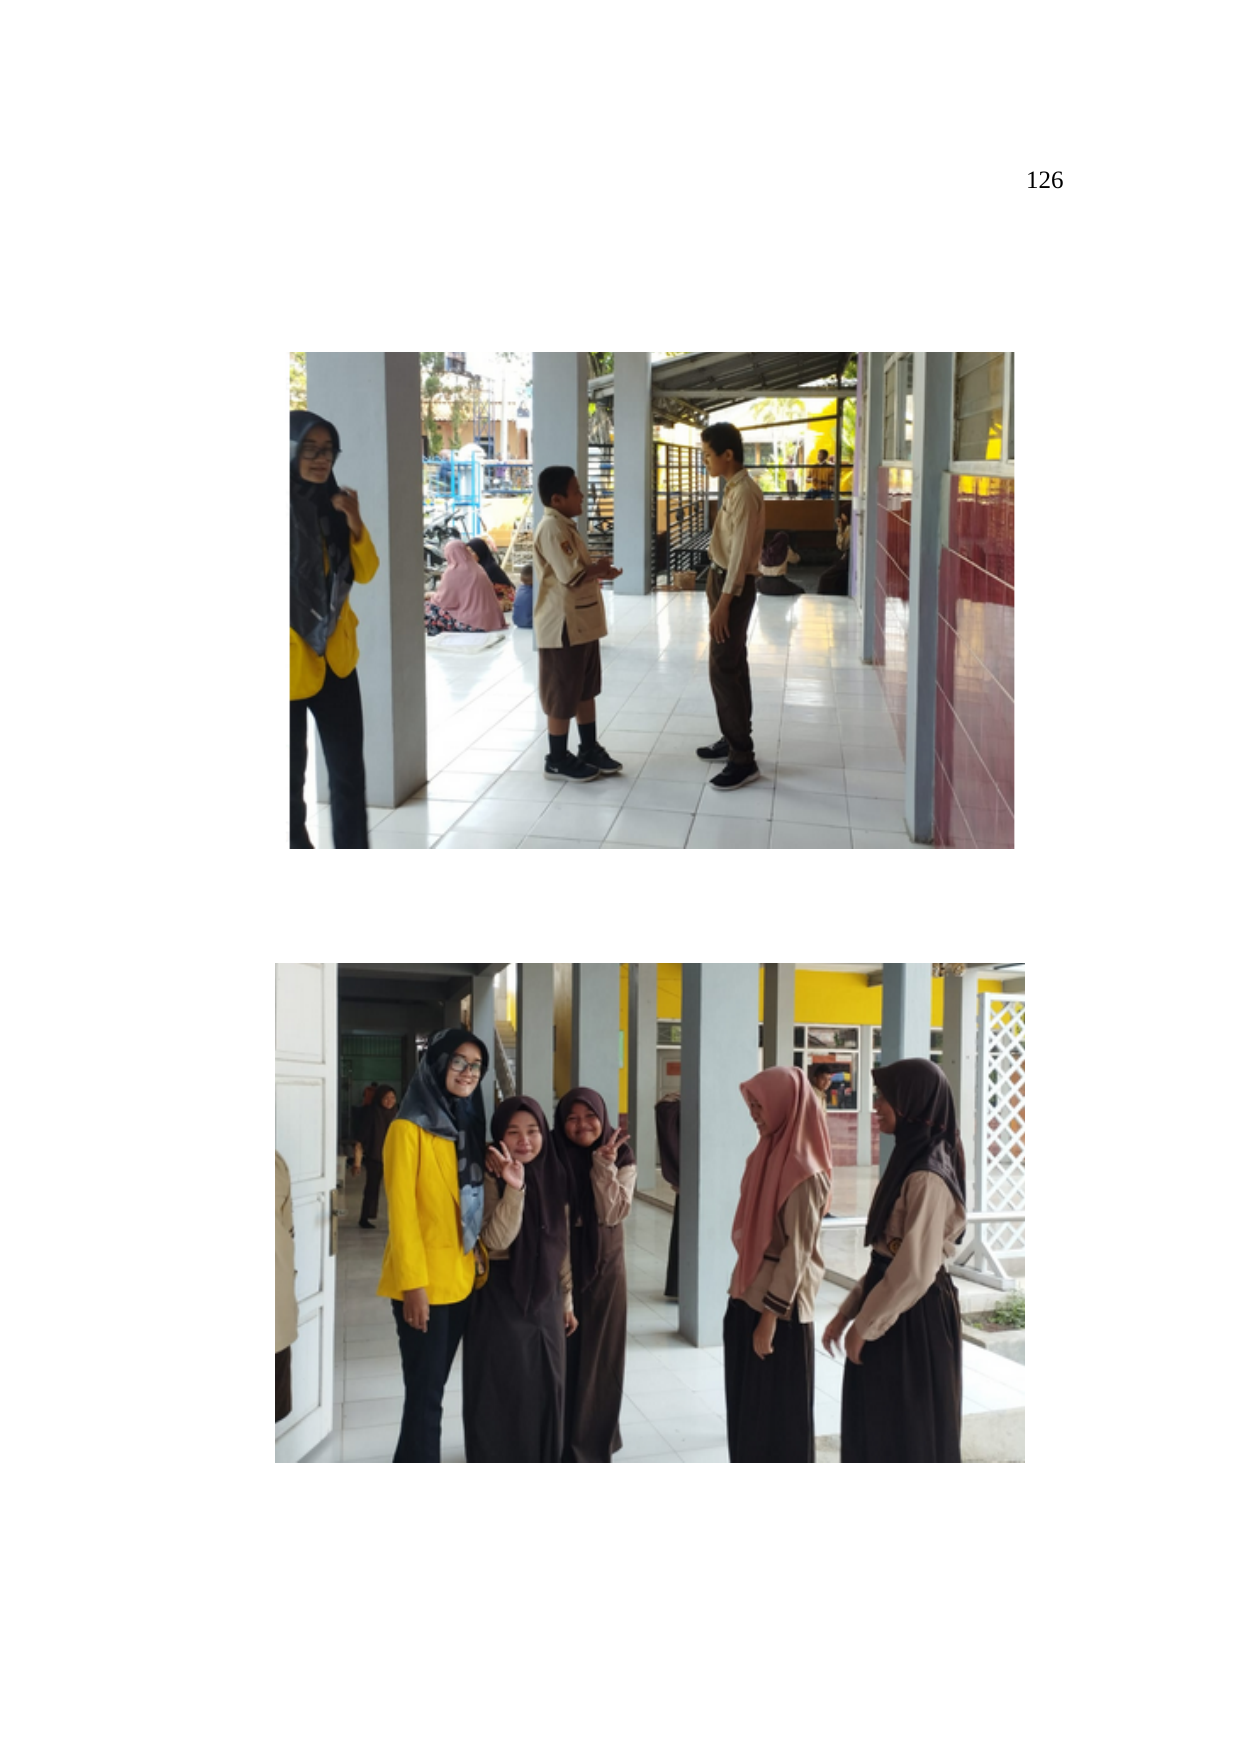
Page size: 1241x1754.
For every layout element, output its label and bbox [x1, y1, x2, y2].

picture [285, 352, 1015, 849]
picture [275, 963, 1025, 1463]
